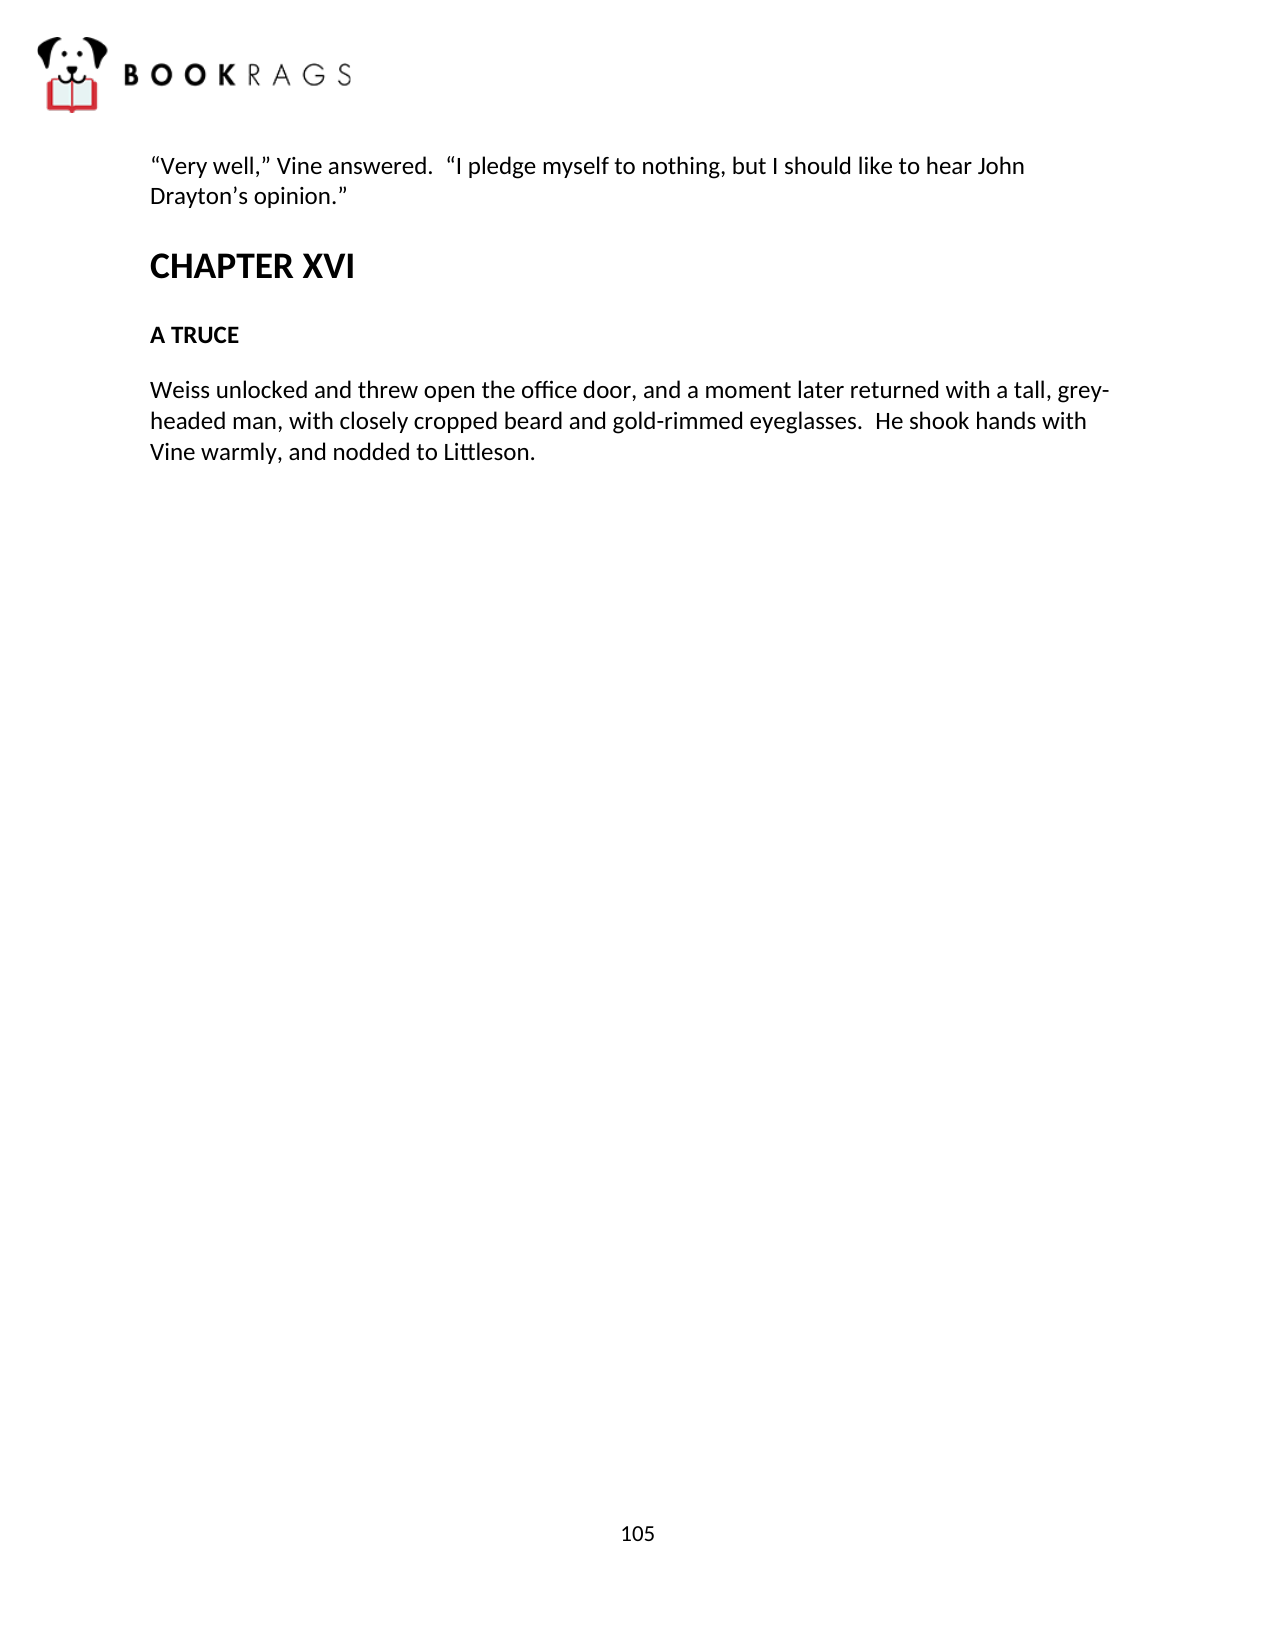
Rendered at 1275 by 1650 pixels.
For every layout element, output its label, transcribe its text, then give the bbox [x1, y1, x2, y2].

text Weiss unlocked and threw open the office door, and a moment later returned with a tall, grey-headed man, with closely cropped beard and gold-rimmed eyeglasses. He shook hands with Vine warmly, and nodded to Littleson. [150, 375, 1125, 466]
picture [37, 37, 351, 113]
text “Very well,” Vine answered. “I pledge myself to nothing, but I should like to hear John Drayton’s opinion.” [150, 150, 1125, 211]
text CHAPTER XVI [150, 242, 1125, 288]
text A TRUCE [150, 319, 1125, 350]
